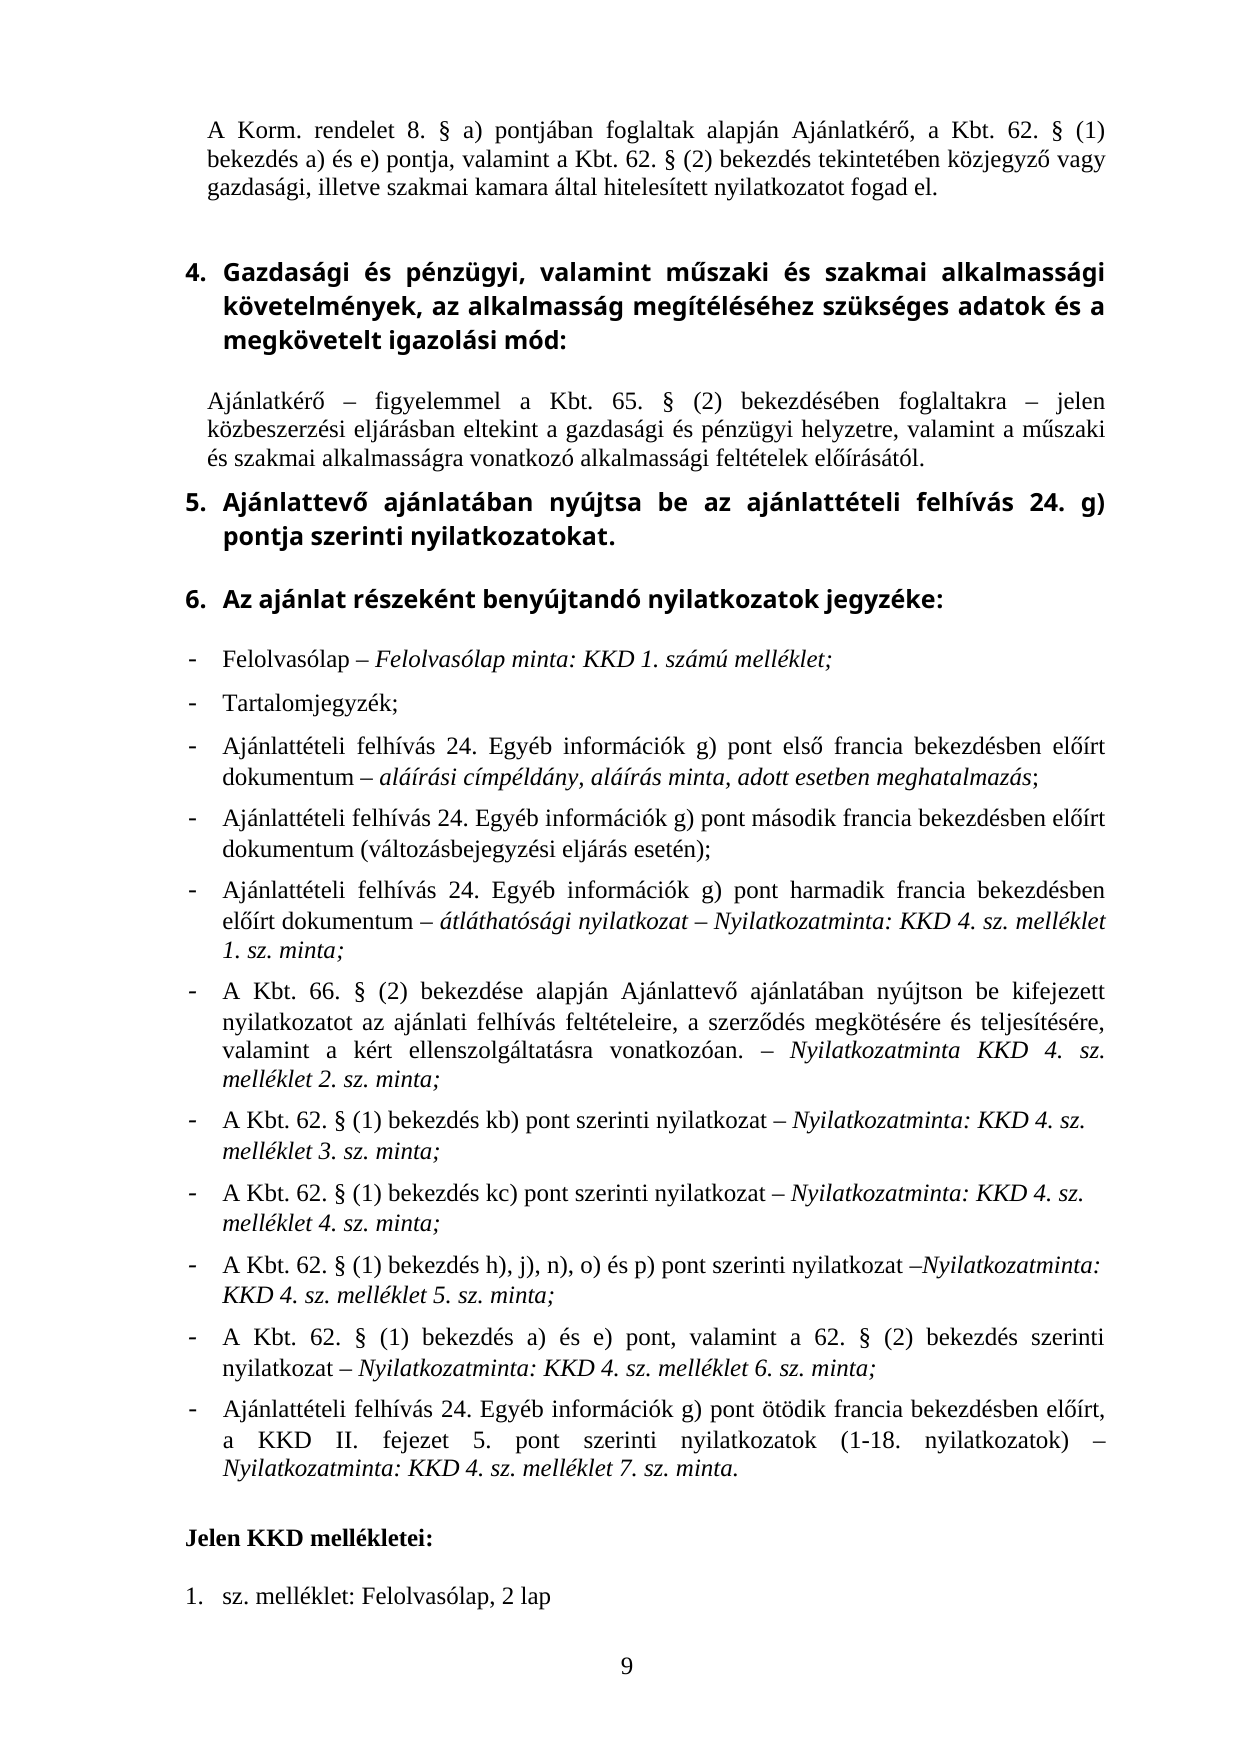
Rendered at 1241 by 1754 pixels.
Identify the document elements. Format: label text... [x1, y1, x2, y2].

list sz. melléklet: Felolvasólap, 2 lap [185, 1581, 1106, 1610]
list A Kbt. 66. § (2) bekezdése alapján Ajánlattevő ajánlatában nyújtson be kifejezett nyilatkozatot az ajánlati felhívás feltételeire, a szerződés megkötésére és teljesítésére, valamint a kért ellenszolgáltatásra vonatkozóan. – Nyilatkozatminta KKD 4. sz. melléklet 2. sz. minta; [185, 976, 1106, 1093]
subtitle Az ajánlat részeként benyújtandó nyilatkozatok jegyzéke: [185, 581, 1106, 616]
list Felolvasólap – Felolvasólap minta: KKD 1. számú melléklet; [185, 644, 1106, 675]
text Ajánlatkérő – figyelemmel a Kbt. 65. § (2) bekezdésében foglaltakra – jelen közbeszerzési eljárásban eltekint a gazdasági és pénzügyi helyzetre, valamint a műszaki és szakmai alkalmasságra vonatkozó alkalmassági feltételek előírásától. [207, 386, 1106, 472]
list A Kbt. 62. § (1) bekezdés h), j), n), o) és p) pont szerinti nyilatkozat –Nyilatkozatminta: KKD 4. sz. melléklet 5. sz. minta; [185, 1250, 1106, 1309]
list Ajánlattételi felhívás 24. Egyéb információk g) pont első francia bekezdésben előírt dokumentum – aláírási címpéldány, aláírás minta, adott esetben meghatalmazás; [185, 731, 1106, 791]
text Jelen KKD mellékletei: [148, 1523, 1106, 1552]
list Ajánlattételi felhívás 24. Egyéb információk g) pont második francia bekezdésben előírt dokumentum (változásbejegyzési eljárás esetén); [185, 803, 1106, 863]
subtitle Ajánlattevő ajánlatában nyújtsa be az ajánlattételi felhívás 24. g) pontja szerinti nyilatkozatokat. [185, 484, 1106, 553]
text A Korm. rendelet 8. § a) pontjában foglaltak alapján Ajánlatkérő, a Kbt. 62. § (1) bekezdés a) és e) pontja, valamint a Kbt. 62. § (2) bekezdés tekintetében közjegyző vagy gazdasági, illetve szakmai kamara által hitelesített nyilatkozatot fogad el. [207, 115, 1106, 201]
list A Kbt. 62. § (1) bekezdés kb) pont szerinti nyilatkozat – Nyilatkozatminta: KKD 4. sz. melléklet 3. sz. minta; [185, 1106, 1106, 1165]
list A Kbt. 62. § (1) bekezdés kc) pont szerinti nyilatkozat – Nyilatkozatminta: KKD 4. sz. melléklet 4. sz. minta; [185, 1178, 1106, 1237]
list A Kbt. 62. § (1) bekezdés a) és e) pont, valamint a 62. § (2) bekezdés szerinti nyilatkozat – Nyilatkozatminta: KKD 4. sz. melléklet 6. sz. minta; [185, 1322, 1106, 1381]
list Ajánlattételi felhívás 24. Egyéb információk g) pont harmadik francia bekezdésben előírt dokumentum – átláthatósági nyilatkozat – Nyilatkozatminta: KKD 4. sz. melléklet 1. sz. minta; [185, 875, 1106, 963]
subtitle Gazdasági és pénzügyi, valamint műszaki és szakmai alkalmassági követelmények, az alkalmasság megítéléséhez szükséges adatok és a megkövetelt igazolási mód: [185, 255, 1106, 357]
list Tartalomjegyzék; [185, 688, 1106, 718]
list Ajánlattételi felhívás 24. Egyéb információk g) pont ötödik francia bekezdésben előírt, a KKD II. fejezet 5. pont szerinti nyilatkozatok (1-18. nyilatkozatok) – Nyilatkozatminta: KKD 4. sz. melléklet 7. sz. minta. [185, 1394, 1106, 1482]
